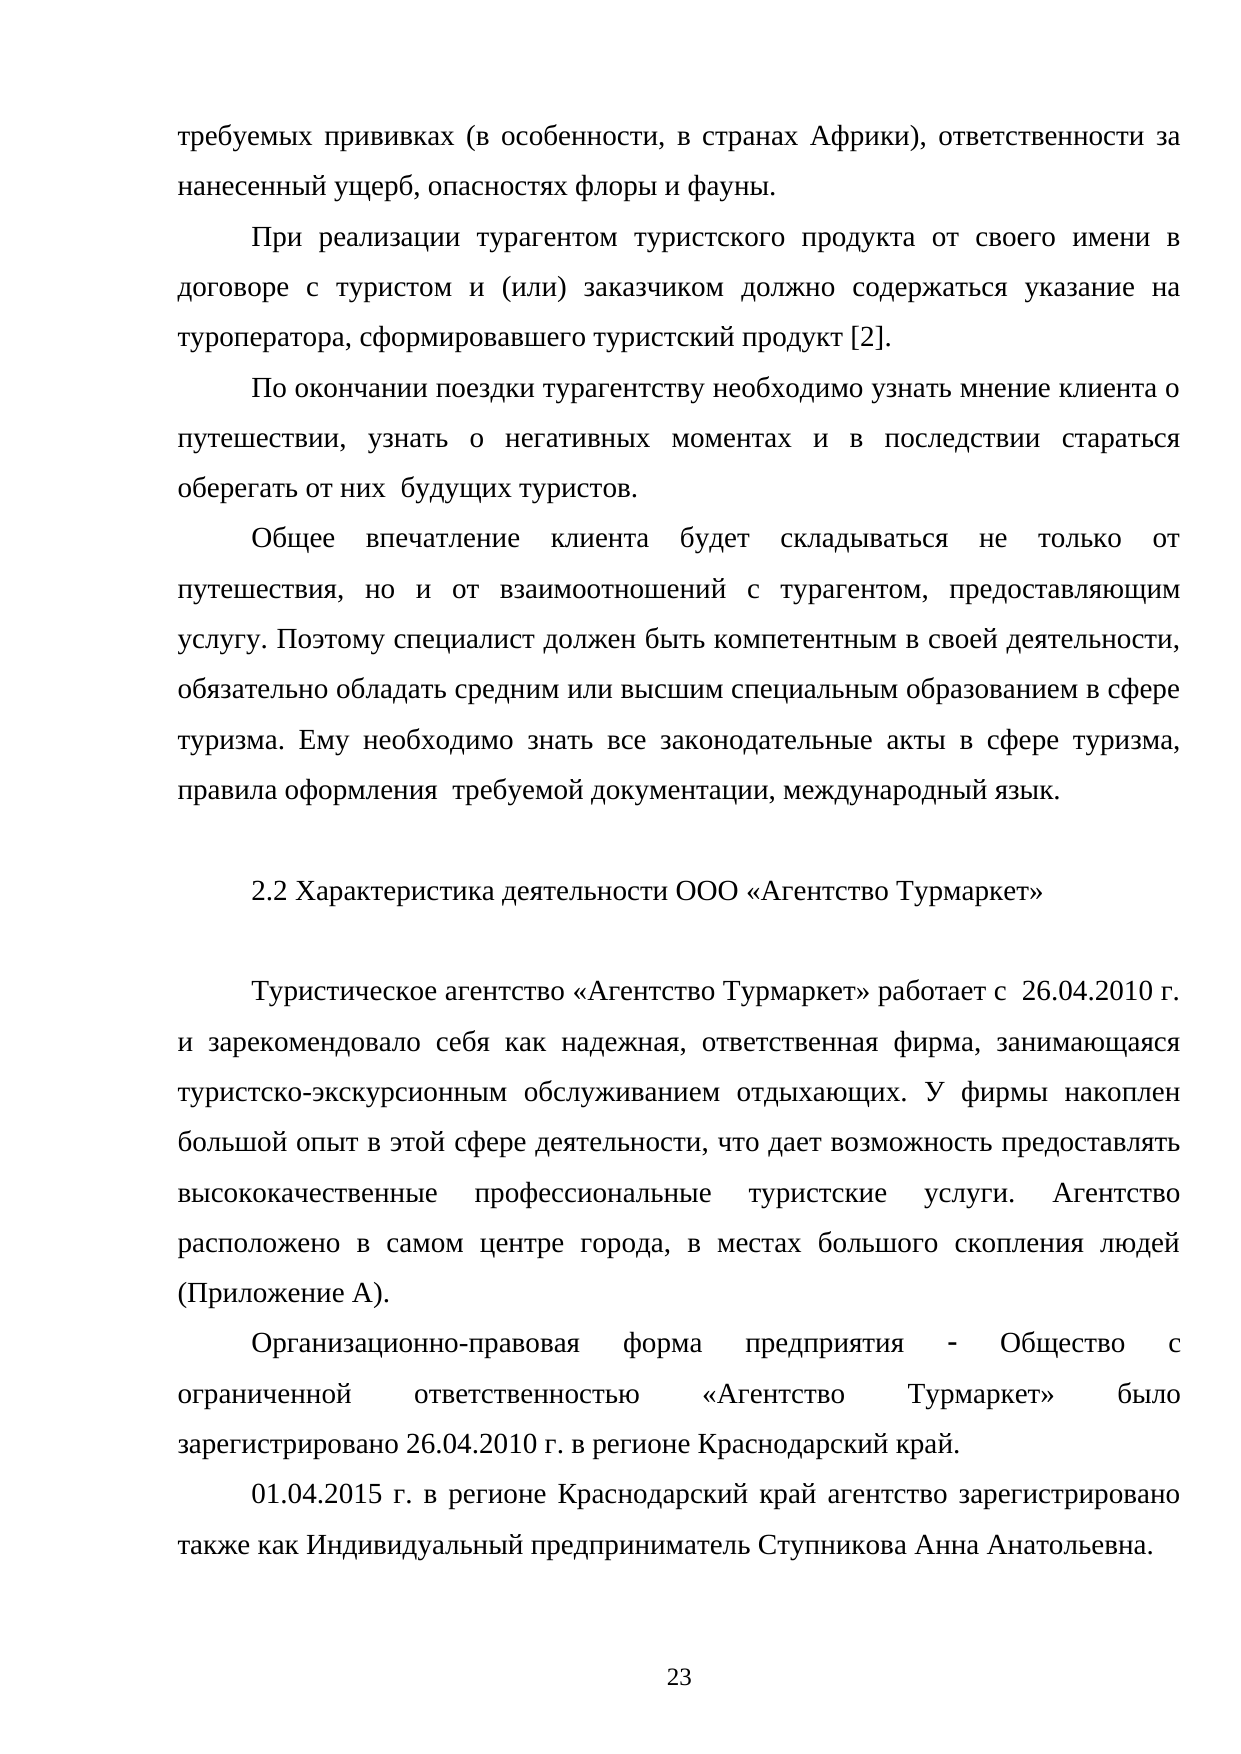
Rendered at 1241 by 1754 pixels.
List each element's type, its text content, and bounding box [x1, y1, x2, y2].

text 01.04.2015 г. в регионе Краснодарский край агентство зарегистрировано также как Индивидуальный предприниматель Ступникова Анна Анатольевна. [177, 1477, 1181, 1561]
text Туристическое агентство «Агентство Турмаркет» работает с 26.04.2010 г. и зарекомендовало себя как надежная, ответственная фирма, занимающаяся туристско-экскурсионным обслуживанием отдыхающих. У фирмы накоплен большой опыт в этой сфере деятельности, что дает возможность предоставлять высококачественные профессиональные туристские услуги. Агентство расположено в самом центре города, в местах большого скопления людей (Приложение А). [177, 973, 1181, 1309]
text По окончании поездки турагентству необходимо узнать мнение клиента о путешествии, узнать о негативных моментах и в последствии стараться оберегать от них будущих туристов. [177, 370, 1181, 504]
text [177, 118, 1181, 202]
text Организационно-правовая форма предприятия Общество с ограниченной ответственностью «Агентство Турмаркет» было зарегистрировано 26.04.2010 г. в регионе Краснодарский край. [177, 1326, 1181, 1460]
text При реализации турагентом туристского продукта от своего имени в договоре с туристом и (или) заказчиком должно содержаться указание на туроператора, сформировавшего туристский продукт [2]. [177, 219, 1181, 353]
text 2.2 Характеристика деятельности ООО «Агентство Турмаркет» [251, 873, 1181, 906]
text Общее впечатление клиента будет складываться не только от путешествия, но и от взаимоотношений с турагентом, предоставляющим услугу. Поэтому специалист должен быть компетентным в своей деятельности, обязательно обладать средним или высшим специальным образованием в сфере туризма. Ему необходимо знать все законодательные акты в сфере туризма, правила оформления требуемой документации, международный язык. [177, 521, 1181, 806]
